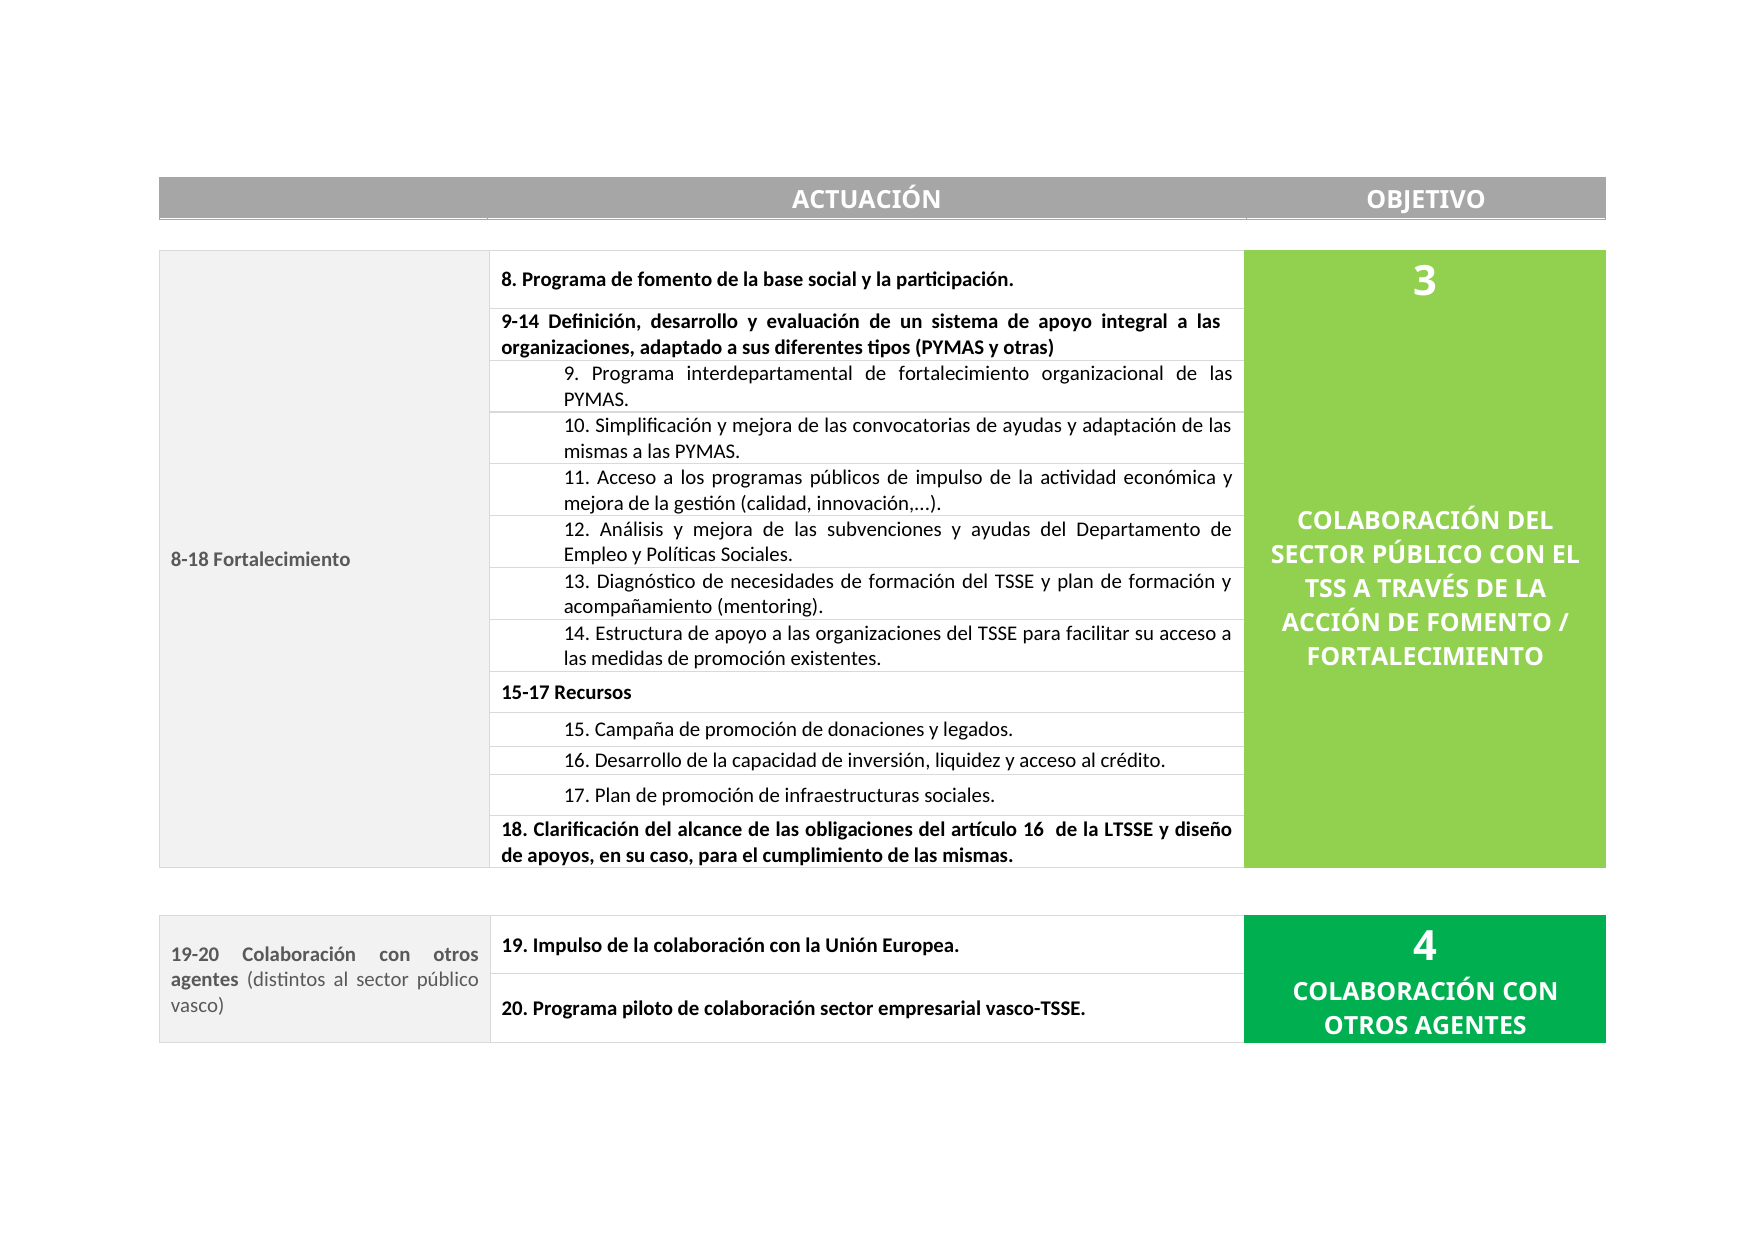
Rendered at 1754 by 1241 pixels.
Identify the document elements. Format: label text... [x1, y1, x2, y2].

table_header ACTUACIÓN [488, 178, 1246, 218]
table_cell 17. Plan de promoción de infraestructuras sociales. [490, 775, 1244, 815]
table_cell 12. Análisis y mejora de las subvenciones y ayudas del Departamento de Empleo y Políticas Sociales. [490, 516, 1244, 567]
table_header OBJETIVO [1247, 178, 1605, 218]
table_cell 13. Diagnóstico de necesidades de formación del TSSE y plan de formación y acompañamiento (mentoring). [490, 568, 1244, 619]
table_cell 9. Programa interdepartamental de fortalecimiento organizacional de las PYMAS. [490, 361, 1244, 411]
table_cell 16. Desarrollo de la capacidad de inversión, liquidez y acceso al crédito. [490, 747, 1244, 774]
table_cell COLABORACIÓN CON OTROS AGENTES [1245, 974, 1605, 1042]
table_cell 10. Simplificación y mejora de las convocatorias de ayudas y adaptación de las mismas a las PYMAS. [490, 413, 1244, 463]
table_cell 9-14 Definición, desarrollo y evaluación de un sistema de apoyo integral a las organizaciones, adaptado a sus diferentes tipos (PYMAS y otras) [490, 309, 1244, 359]
table_cell COLABORACIÓN DEL SECTOR PÚBLICO CON EL TSS A TRAVÉS DE LA ACCIÓN DE FOMENTO / FORTALECIMIENTO [1245, 309, 1605, 867]
table_header [160, 178, 487, 218]
table_cell 15. Campaña de promoción de donaciones y legados. [490, 713, 1244, 746]
table_cell 11. Acceso a los programas públicos de impulso de la actividad económica y mejora de la gestión (calidad, innovación,...). [490, 464, 1244, 515]
table_header 8-18 Fortalecimiento [160, 251, 489, 867]
table_header 19. Impulso de la colaboración con la Unión Europea. [491, 916, 1244, 973]
table_cell 20. Programa piloto de colaboración sector empresarial vasco-TSSE. [491, 974, 1244, 1042]
table_header 19-20 Colaboración con otros agentes (distintos al sector público vasco) [160, 916, 490, 1042]
table_header 8. Programa de fomento de la base social y la participación. [490, 251, 1244, 308]
table_cell 14. Estructura de apoyo a las organizaciones del TSSE para facilitar su acceso a las medidas de promoción existentes. [490, 620, 1244, 671]
table_header 3 [1245, 251, 1605, 308]
table_header 4 [1245, 916, 1605, 973]
table_cell 18. Clarificación del alcance de las obligaciones del artículo 16 de la LTSSE y diseño de apoyos, en su caso, para el cumplimiento de las mismas. [490, 816, 1244, 867]
table_cell 15-17 Recursos [490, 672, 1244, 712]
